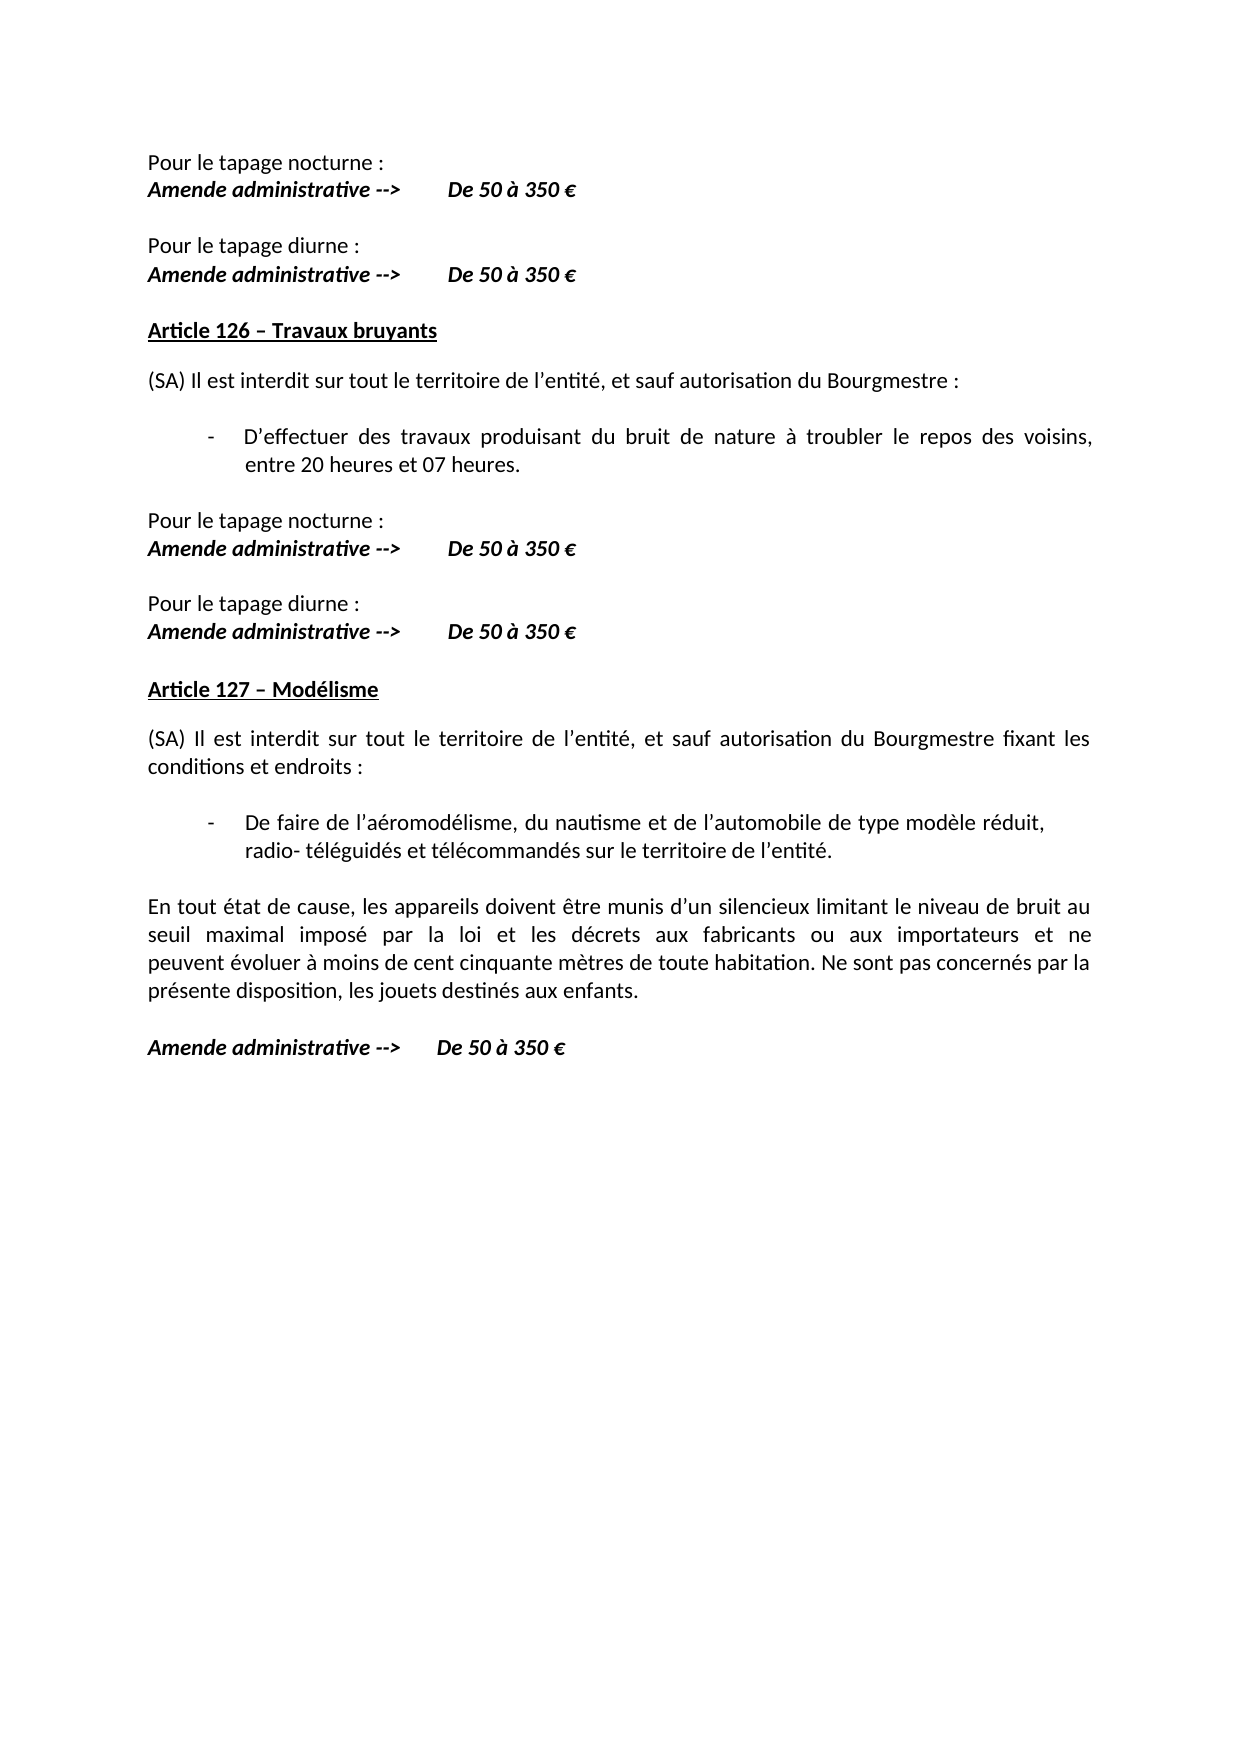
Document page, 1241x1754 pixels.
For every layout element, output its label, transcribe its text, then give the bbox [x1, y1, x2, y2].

text Amende administrative --> De 50 à 350 € [148, 176, 1093, 204]
text Pour le tapage nocturne : [148, 148, 1093, 176]
text Pour le tapage diurne : [148, 589, 1093, 617]
subtitle Article 126 – Travaux bruyants [148, 316, 1093, 344]
text Amende administrative --> De 50 à 350 € [148, 534, 1093, 562]
subtitle Article 127 – Modélisme [148, 675, 1093, 703]
text Amende administrative --> De 50 à 350 € [148, 1033, 1093, 1061]
text Pour le tapage nocturne : [148, 506, 1093, 534]
list De faire de l’aéromodélisme, du nautisme et de l’automobile de type modèle réduit, radio- téléguidés et télécommandés sur le territoire de l’entité. [207, 808, 1093, 864]
list D’effectuer des travaux produisant du bruit de nature à troubler le repos des voisins, entre 20 heures et 07 heures. [207, 422, 1093, 478]
text (SA) Il est interdit sur tout le territoire de l’entité, et sauf autorisation du Bourgmestre : [148, 366, 1093, 394]
text (SA) Il est interdit sur tout le territoire de l’entité, et sauf autorisation du Bourgmestre fixant les conditions et endroits : [148, 724, 1093, 780]
text Pour le tapage diurne : [148, 232, 1093, 260]
text Amende administrative --> De 50 à 350 € [148, 617, 1093, 645]
text Amende administrative --> De 50 à 350 € [148, 260, 1093, 288]
text En tout état de cause, les appareils doivent être munis d’un silencieux limitant le niveau de bruit au seuil maximal imposé par la loi et les décrets aux fabricants ou aux importateurs et ne peuvent évoluer à moins de cent cinquante mètres de toute habitation. Ne sont pas concernés par la présente disposition, les jouets destinés aux enfants. [148, 892, 1093, 1004]
